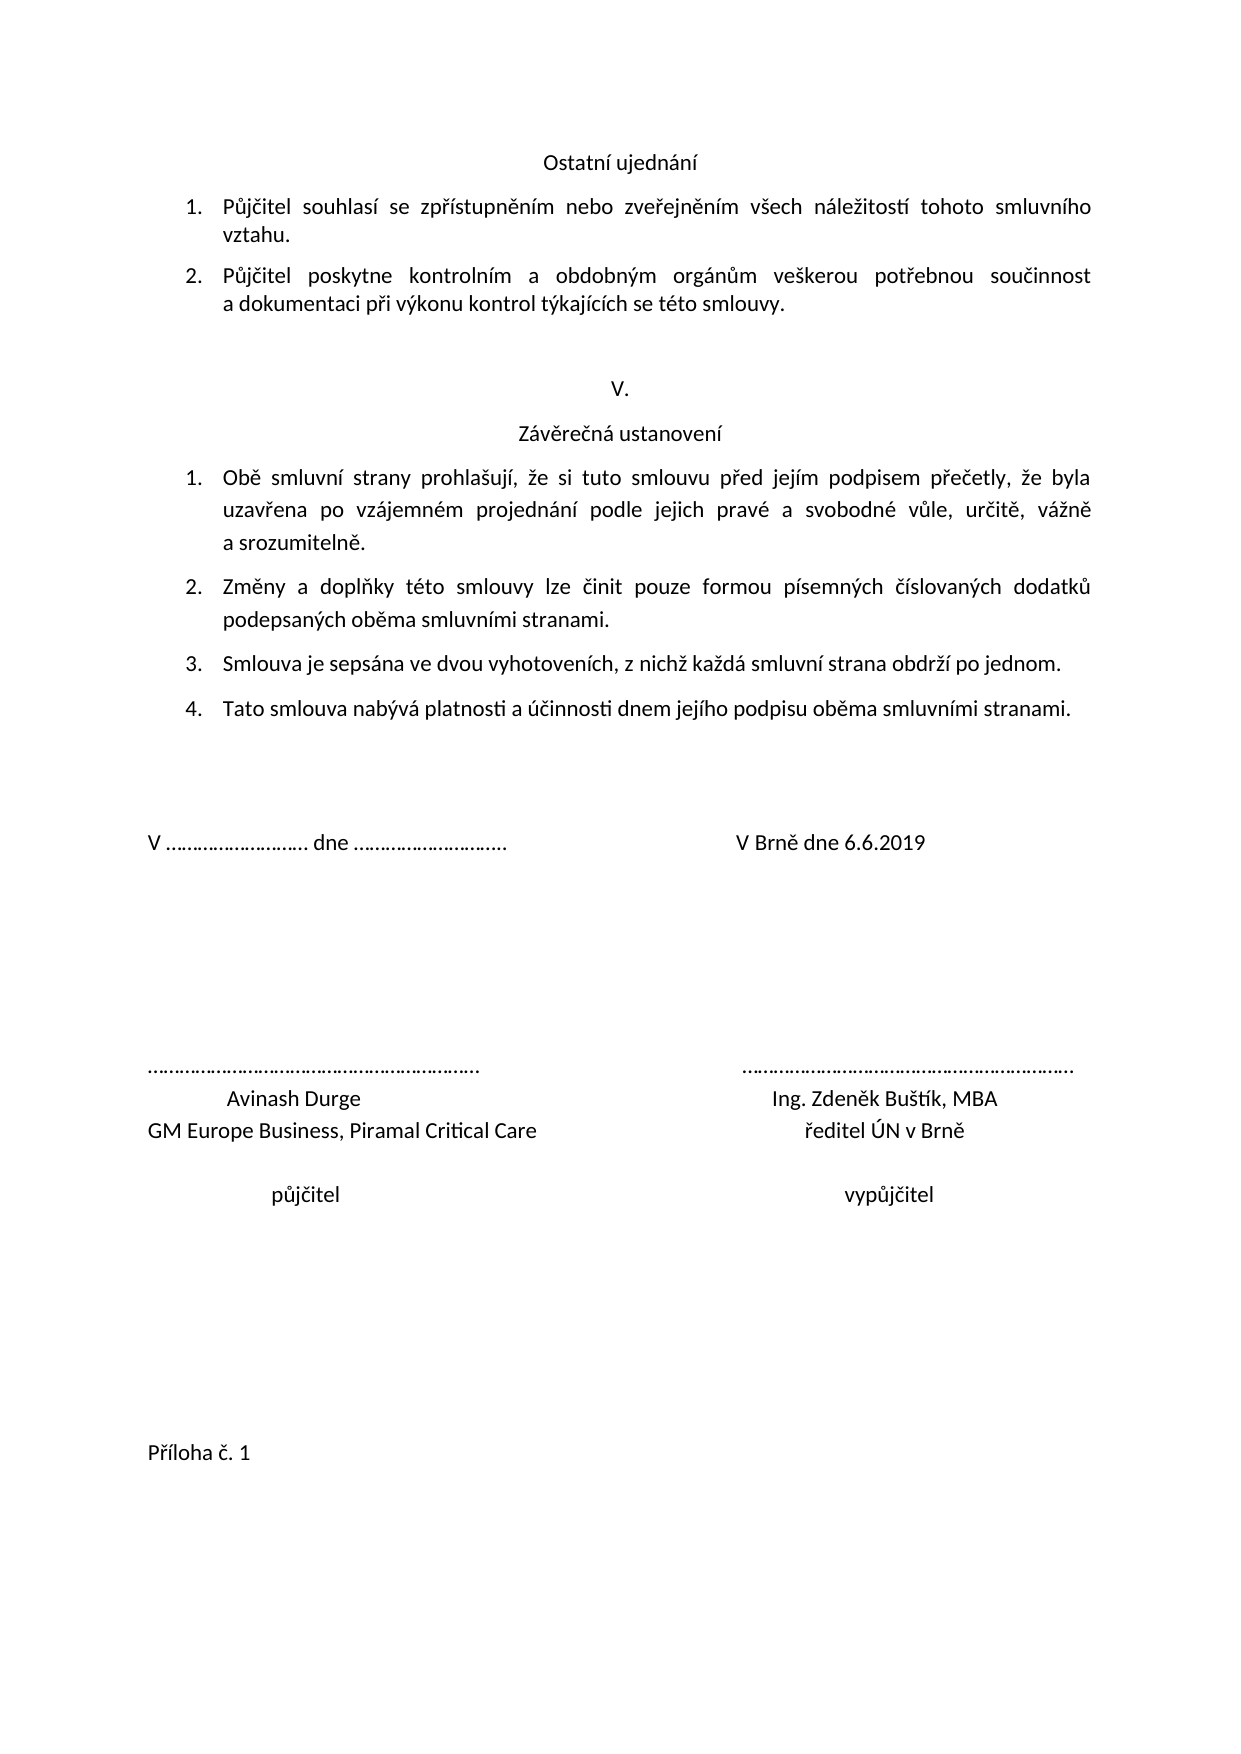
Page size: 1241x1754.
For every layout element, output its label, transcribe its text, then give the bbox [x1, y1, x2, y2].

text Ostatní ujednání [148, 148, 1093, 176]
text V ……………………… dne ……………………….. V Brně dne 6.6.2019 [148, 828, 1093, 856]
text V. [148, 374, 1093, 402]
list Změny a doplňky této smlouvy lze činit pouze formou písemných číslovaných dodatků podepsaných oběma smluvními stranami. [185, 572, 1093, 633]
text Avinash Durge Ing. Zdeněk Buštík, MBA [148, 1084, 1093, 1112]
list Tato smlouva nabývá platnosti a účinnosti dnem jejího podpisu oběma smluvními stranami. [185, 694, 1093, 722]
text Závěrečná ustanovení [148, 419, 1093, 447]
list Smlouva je sepsána ve dvou vyhotoveních, z nichž každá smluvní strana obdrží po jednom. [185, 649, 1093, 677]
list Půjčitel poskytne kontrolním a obdobným orgánům veškerou potřebnou součinnost a dokumentaci při výkonu kontrol týkajících se této smlouvy. [185, 261, 1093, 317]
list Půjčitel souhlasí se zpřístupněním nebo zveřejněním všech náležitostí tohoto smluvního vztahu. [185, 192, 1093, 248]
text Příloha č. 1 [148, 1438, 1093, 1466]
text GM Europe Business, Piramal Critical Care ředitel ÚN v Brně [148, 1116, 1093, 1176]
text ……………………………………………………… ……………………………………………………… [148, 1052, 1093, 1079]
list Obě smluvní strany prohlašují, že si tuto smlouvu před jejím podpisem přečetly, že byla uzavřena po vzájemném projednání podle jejich pravé a svobodné vůle, určitě, vážně a srozumitelně. [185, 463, 1093, 556]
text půjčitel vypůjčitel [148, 1180, 1093, 1208]
